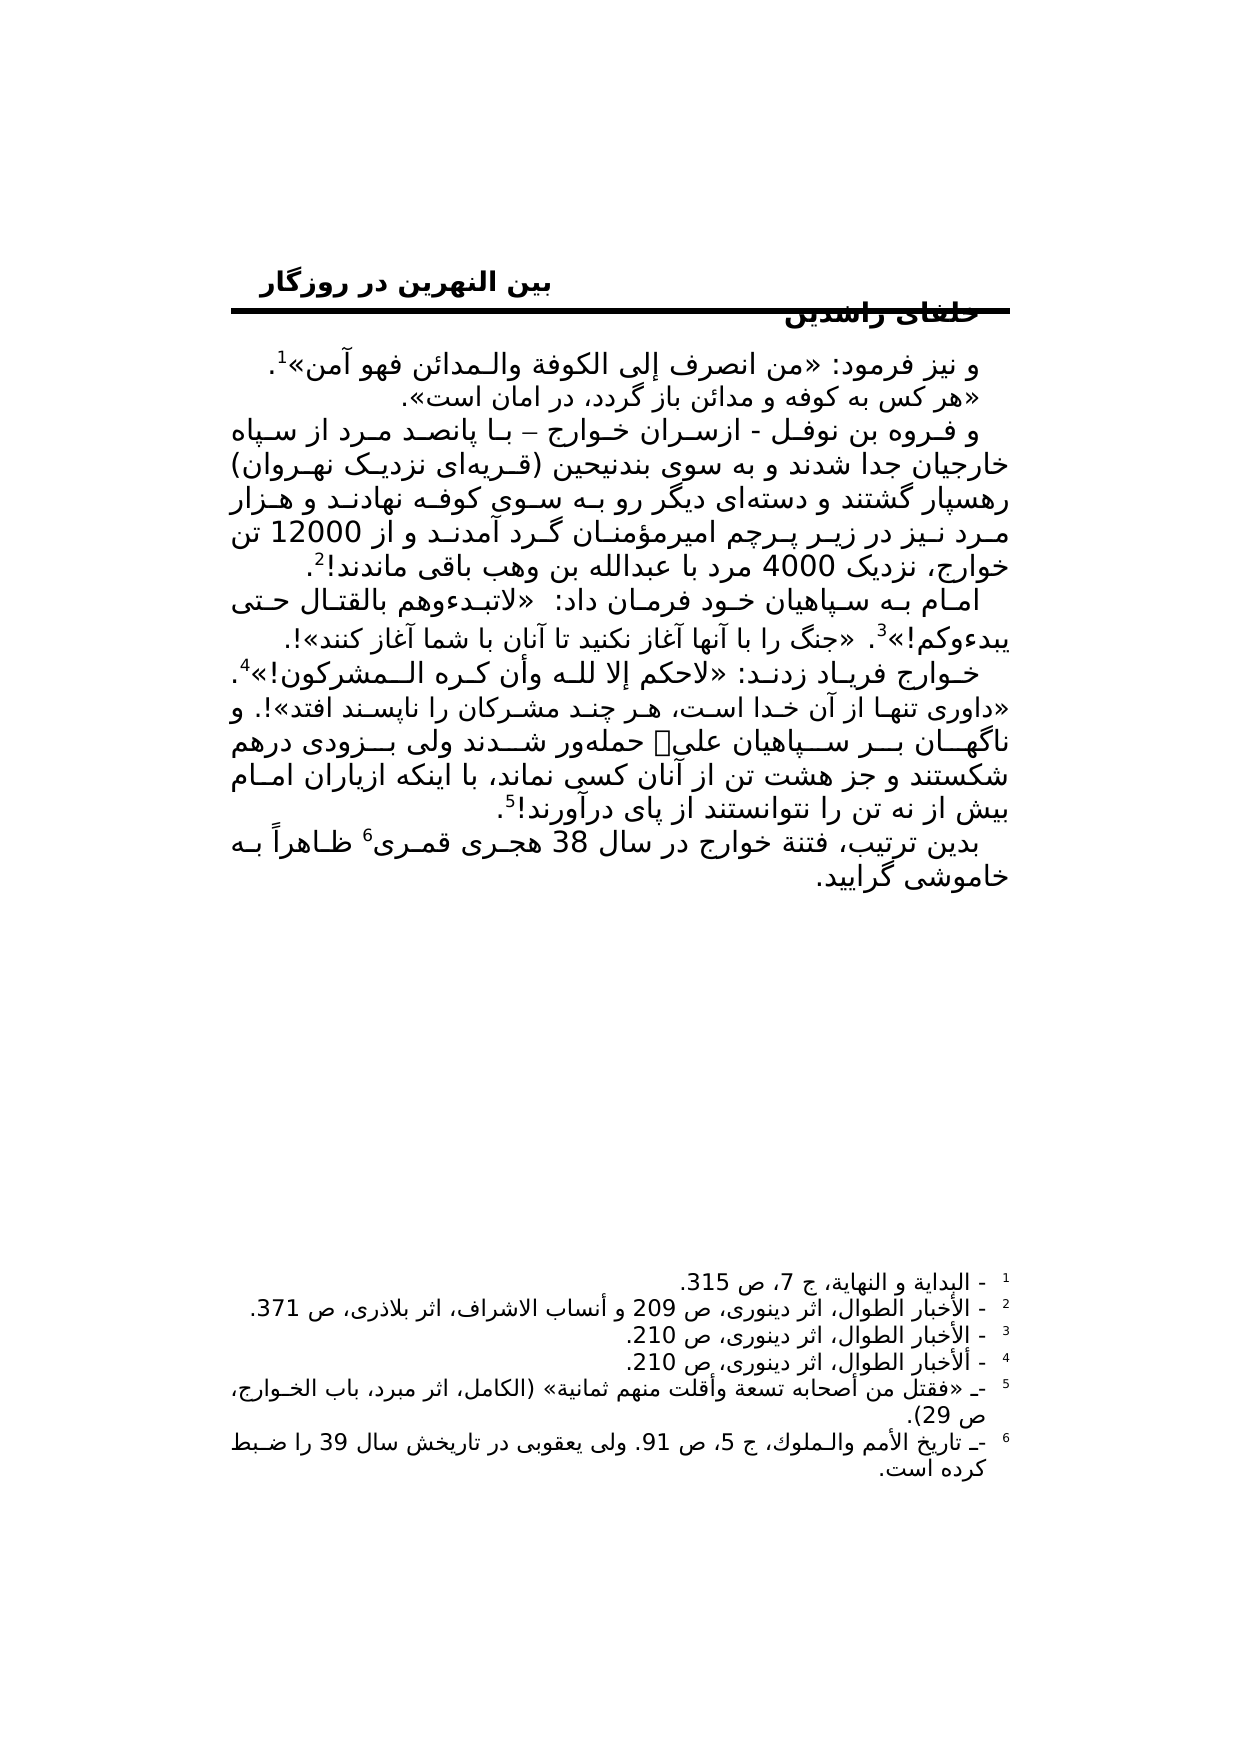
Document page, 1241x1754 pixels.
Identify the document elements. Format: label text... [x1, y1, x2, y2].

text امام به سپاهیان خود فرمان داد: «لاتبدءوهم بالقتال حتی یبدءوکم!». «جنگ را با آنها آغاز نکنید تا آنان با شما آغاز کنند»!. [230, 583, 1010, 656]
text و نیز فرمود: «من انصرف إلی الکوفة والـمدائن فهو آمن». [230, 348, 1010, 382]
text «هر کس به کوفه و مدائن باز گردد، در امان است». [230, 382, 1010, 413]
text خوارج فریاد زدند: «لاحکم إلا لله وأن کره الـمشرکون!». «داوری تنها از آن خدا است، هر چند مشرکان را ناپسند افتد»!. و ناگهان بر سپاهیان علی حمله‌ور شدند ولی بزودی درهم شکستند و جز هشت تن از آنان کسی نماند، با اینکه ازیاران امام بیش از نه تن را نتوانستند از پای در‌آورند!. [230, 656, 1010, 826]
text بدین ترتیب، فتنة خوارج در سال 38 هجری قمری ظاهراً به خاموشی گرایید. [230, 826, 1010, 894]
text و فروه بن نوفل - ازسران خوارج – با پانصد مرد از سپاه خارجیان جدا شدند و به سوی بندنیحین (قریه‌ای نزدیک نهروان) رهسپار گشتند و دسته‌ای دیگر رو به سوی کوفه نهادند و هزار مرد نیز در زیر پرچم امیر‌مؤمنان گرد آمدند و از 12000 تن خوارج، نزدیک 4000 مرد با عبدالله بن وهب باقی ماندند!. [230, 413, 1010, 583]
